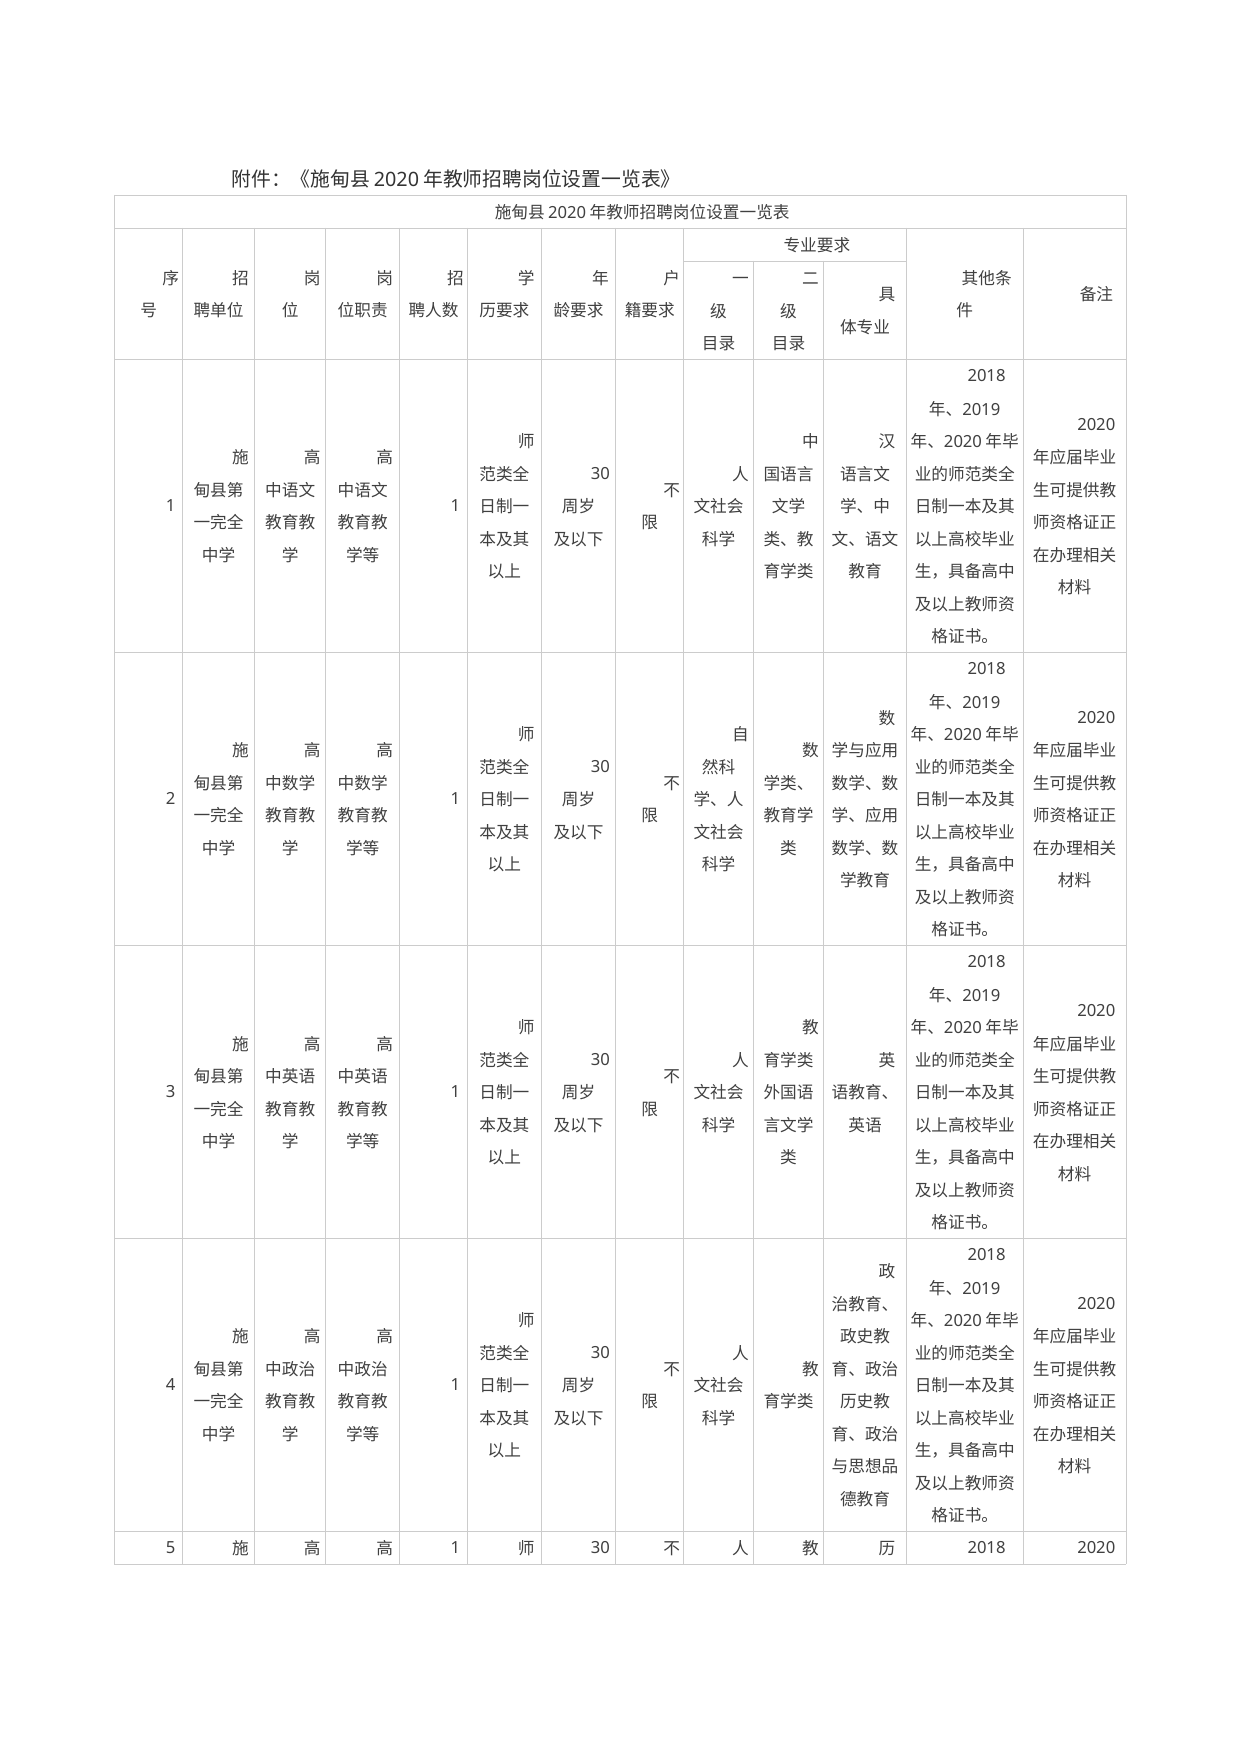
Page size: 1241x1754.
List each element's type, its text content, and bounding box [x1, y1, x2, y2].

table_cell 高中政治教育教学等 [326, 1239, 399, 1531]
table_cell 人文社会科学 [684, 1239, 753, 1531]
table_cell 30周岁 及以下 [542, 1532, 615, 1564]
table_cell 人文社会科学 [684, 360, 753, 652]
table_cell 教育学类 外国语言文学类 [754, 946, 823, 1238]
table_cell 师范类全日制一本及其以上 [468, 1239, 541, 1531]
table_cell 不限 [616, 1239, 683, 1531]
table_cell 学历要求 [468, 229, 541, 358]
table_cell 施甸县第一完全中学 [183, 1532, 254, 1564]
table_cell 数学与应用数学、数学、应用数学、数学教育 [824, 653, 906, 944]
table_cell 一级 目录 [684, 262, 753, 358]
table_cell 具体专业 [824, 262, 906, 358]
table_cell 高中英语教育教学 [255, 946, 325, 1238]
table_cell 数学类、教育学类 [754, 653, 823, 944]
table_cell 岗位 [255, 229, 325, 358]
table_cell 高中数学教育教学 [255, 653, 325, 944]
table_cell 高中历史教育教学 [255, 1532, 325, 1564]
table_cell 人文社会科学 [684, 1532, 753, 1564]
table_cell 不限 [616, 360, 683, 652]
table_cell 不限 [616, 946, 683, 1238]
table_cell 政治教育、政史教育、政治历史教育、政治与思想品德教育 [824, 1239, 906, 1531]
table_cell 高中历史教育教学等 [326, 1532, 399, 1564]
table_cell 其他条件 [907, 229, 1023, 358]
table_cell 施甸县第一完全中学 [183, 1239, 254, 1531]
table_cell 2018年、2019年、2020年毕业的师范类全日制一本及其以上高校毕业生，具备高中及以上教师资格证书。 [907, 946, 1023, 1238]
table_cell 师范类全日制一本及其以上 [468, 1532, 541, 1564]
table_cell 30周岁 及以下 [542, 1239, 615, 1531]
table_cell 不限 [616, 1532, 683, 1564]
table_cell 2020年应届毕业生可提供教师资格证正在办理相关材料 [1024, 946, 1126, 1238]
table_cell 施甸县第一完全中学 [183, 946, 254, 1238]
table_cell 施甸县第一完全中学 [183, 360, 254, 652]
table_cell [907, 1532, 1023, 1564]
table_cell 2 [115, 653, 182, 944]
table_cell 备注 [1024, 229, 1126, 358]
table_cell 1 [400, 946, 467, 1238]
table_cell 高中数学教育教学等 [326, 653, 399, 944]
table_cell 施甸县第一完全中学 [183, 653, 254, 944]
table_cell 30周岁 及以下 [542, 360, 615, 652]
table_cell 英语教育、英语 [824, 946, 906, 1238]
table_cell 1 [115, 360, 182, 652]
table_cell 年龄要求 [542, 229, 615, 358]
table_header 施甸县2020年教师招聘岗位设置一览表 [115, 196, 1126, 227]
table_cell 4 [115, 1239, 182, 1531]
table_cell 高中英语教育教学等 [326, 946, 399, 1238]
table_cell 师范类全日制一本及其以上 [468, 653, 541, 944]
table_cell 2018年、2019年、2020年毕业的师范类全日制一本及其以上高校毕业生，具备高中及以上教师资格证书。 [907, 1239, 1023, 1531]
table_cell 招聘单位 [183, 229, 254, 358]
table_cell 1 [400, 653, 467, 944]
table_cell 不限 [616, 653, 683, 944]
table_cell 岗位职责 [326, 229, 399, 358]
table_cell 历史教育、历史学教育、历史、历史学 [824, 1532, 906, 1564]
table_cell 序号 [115, 229, 182, 358]
table_cell 户籍要求 [616, 229, 683, 358]
table_cell 中国语言文学类、教育学类 [754, 360, 823, 652]
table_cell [1024, 1532, 1126, 1564]
table_cell 招聘人数 [400, 229, 467, 358]
table_cell 专业要求 [684, 229, 906, 261]
table_cell 2018年、2019年、2020年毕业的师范类全日制一本及其以上高校毕业生，具备高中及以上教师资格证书。 [907, 360, 1023, 652]
table_cell 2018年、2019年、2020年毕业的师范类全日制一本及其以上高校毕业生，具备高中及以上教师资格证书。 [907, 653, 1023, 944]
table_cell 30周岁 及以下 [542, 653, 615, 944]
table_cell 2020年应届毕业生可提供教师资格证正在办理相关材料 [1024, 653, 1126, 944]
table_cell 1 [400, 360, 467, 652]
table_cell 高中语文教育教学 [255, 360, 325, 652]
table_cell 自然科学、人文社会科学 [684, 653, 753, 944]
table_cell 1 [400, 1532, 467, 1564]
table_cell 1 [400, 1239, 467, 1531]
table_cell 师范类全日制一本及其以上 [468, 360, 541, 652]
table_cell 汉语言文学、中文、语文教育 [824, 360, 906, 652]
table_cell 二级 目录 [754, 262, 823, 358]
table_cell 5 [115, 1532, 182, 1564]
table_cell 3 [115, 946, 182, 1238]
table_cell 30周岁 及以下 [542, 946, 615, 1238]
table_cell 2020年应届毕业生可提供教师资格证正在办理相关材料 [1024, 360, 1126, 652]
table_cell 师范类全日制一本及其以上 [468, 946, 541, 1238]
table_cell 教育学类、历史学类 [754, 1532, 823, 1564]
table_cell 人文社会科学 [684, 946, 753, 1238]
table_cell 高中政治教育教学 [255, 1239, 325, 1531]
table_cell 高中语文教育教学等 [326, 360, 399, 652]
table_cell 教育学类 [754, 1239, 823, 1531]
table_cell 2020年应届毕业生可提供教师资格证正在办理相关材料 [1024, 1239, 1126, 1531]
text 附件：《施甸县2020年教师招聘岗位设置一览表》 [187, 162, 1053, 194]
